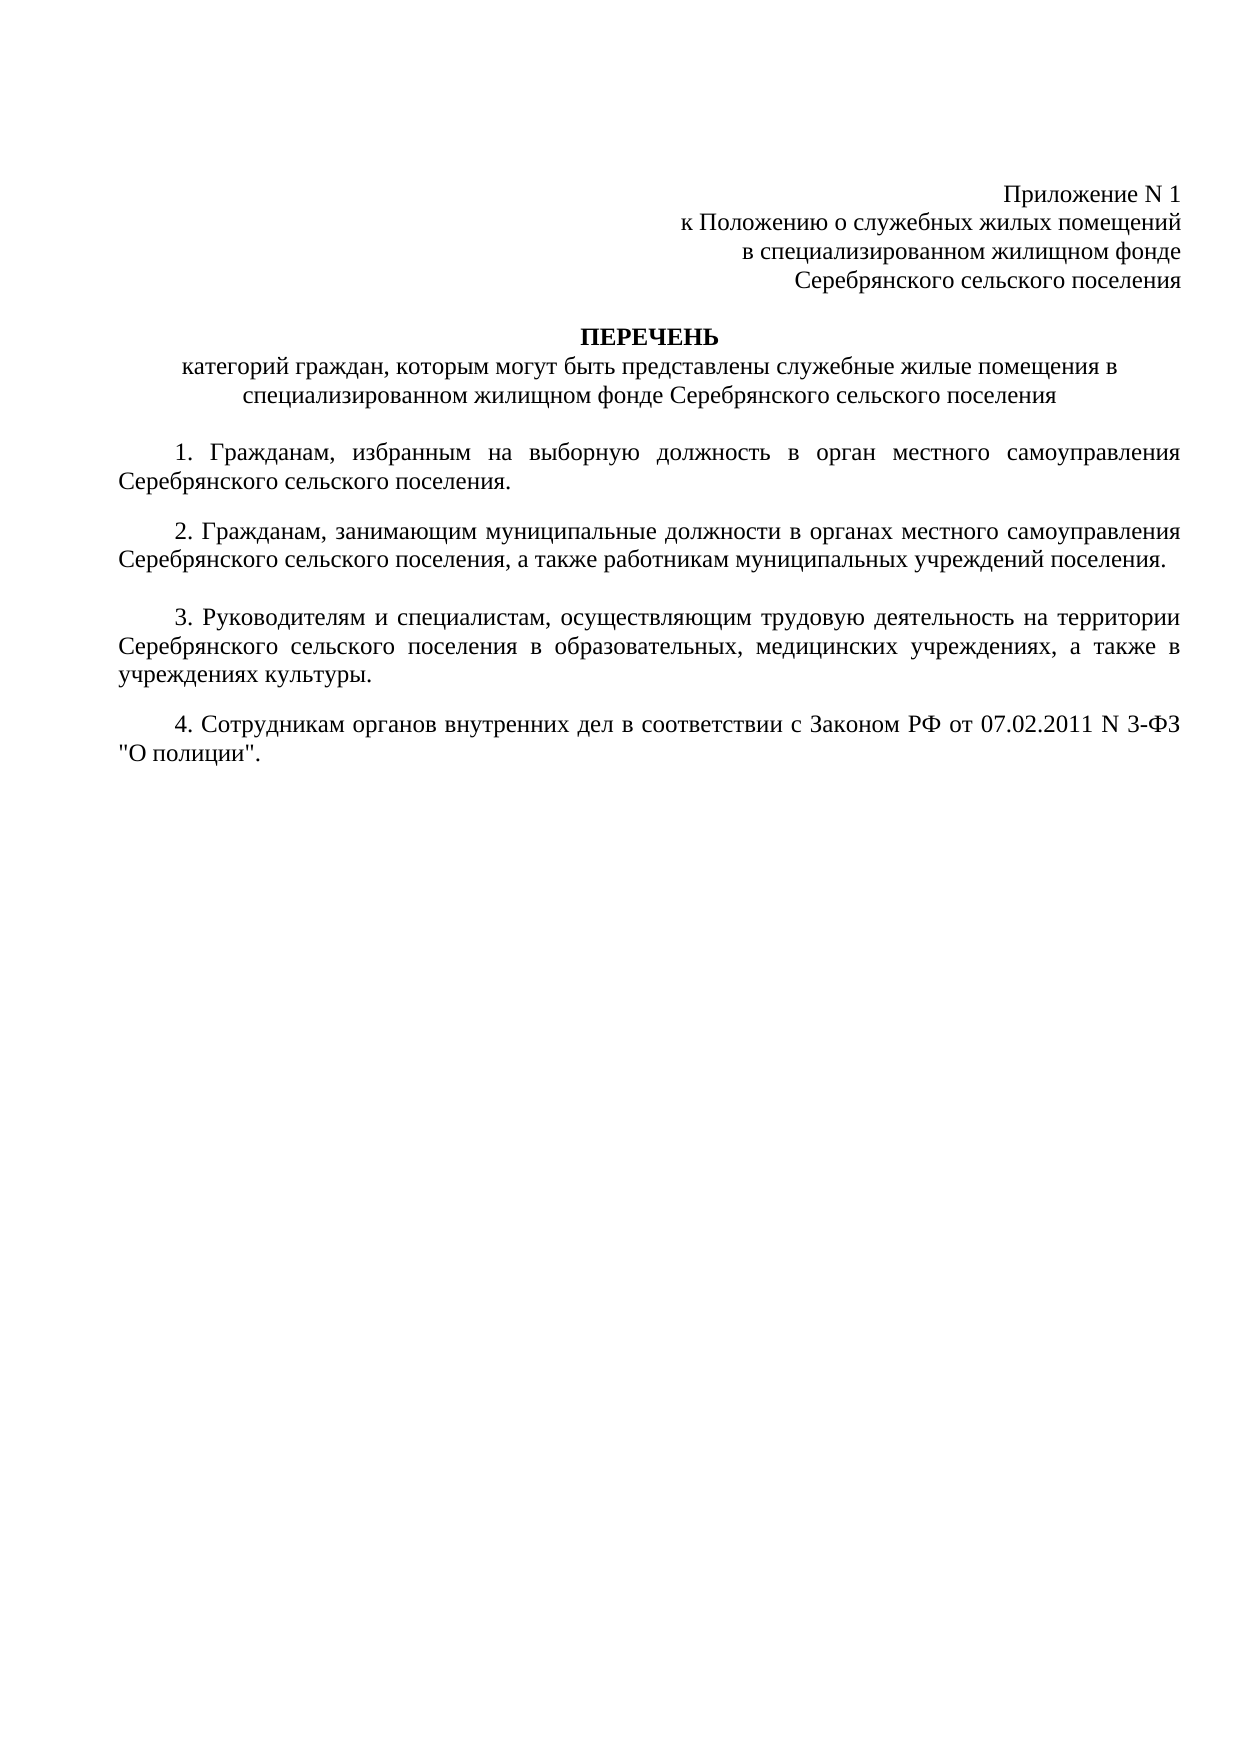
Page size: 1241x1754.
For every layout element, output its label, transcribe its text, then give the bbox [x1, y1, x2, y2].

text в специализированном жилищном фонде [118, 236, 1181, 265]
text к Положению о служебных жилых помещений [118, 207, 1181, 236]
text 4. Сотрудникам органов внутренних дел в соответствии с Законом РФ от 07.02.2011 N 3-ФЗ "О полиции". [118, 709, 1181, 767]
text категорий граждан, которым могут быть представлены служебные жилые помещения в специализированном жилищном фонде Серебрянского сельского поселения [118, 351, 1181, 409]
text 2. Гражданам, занимающим муниципальные должности в органах местного самоуправления Серебрянского сельского поселения, а также работникам муниципальных учреждений поселения. [118, 516, 1181, 573]
text Приложение N 1 [118, 179, 1181, 207]
text ПЕРЕЧЕНЬ [118, 322, 1181, 351]
text 1. Гражданам, избранным на выборную должность в орган местного самоуправления Серебрянского сельского поселения. [118, 437, 1181, 495]
text Серебрянского сельского поселения [118, 265, 1181, 294]
text 3. Руководителям и специалистам, осуществляющим трудовую деятельность на территории Серебрянского сельского поселения в образовательных, медицинских учреждениях, а также в учреждениях культуры. [118, 602, 1181, 688]
